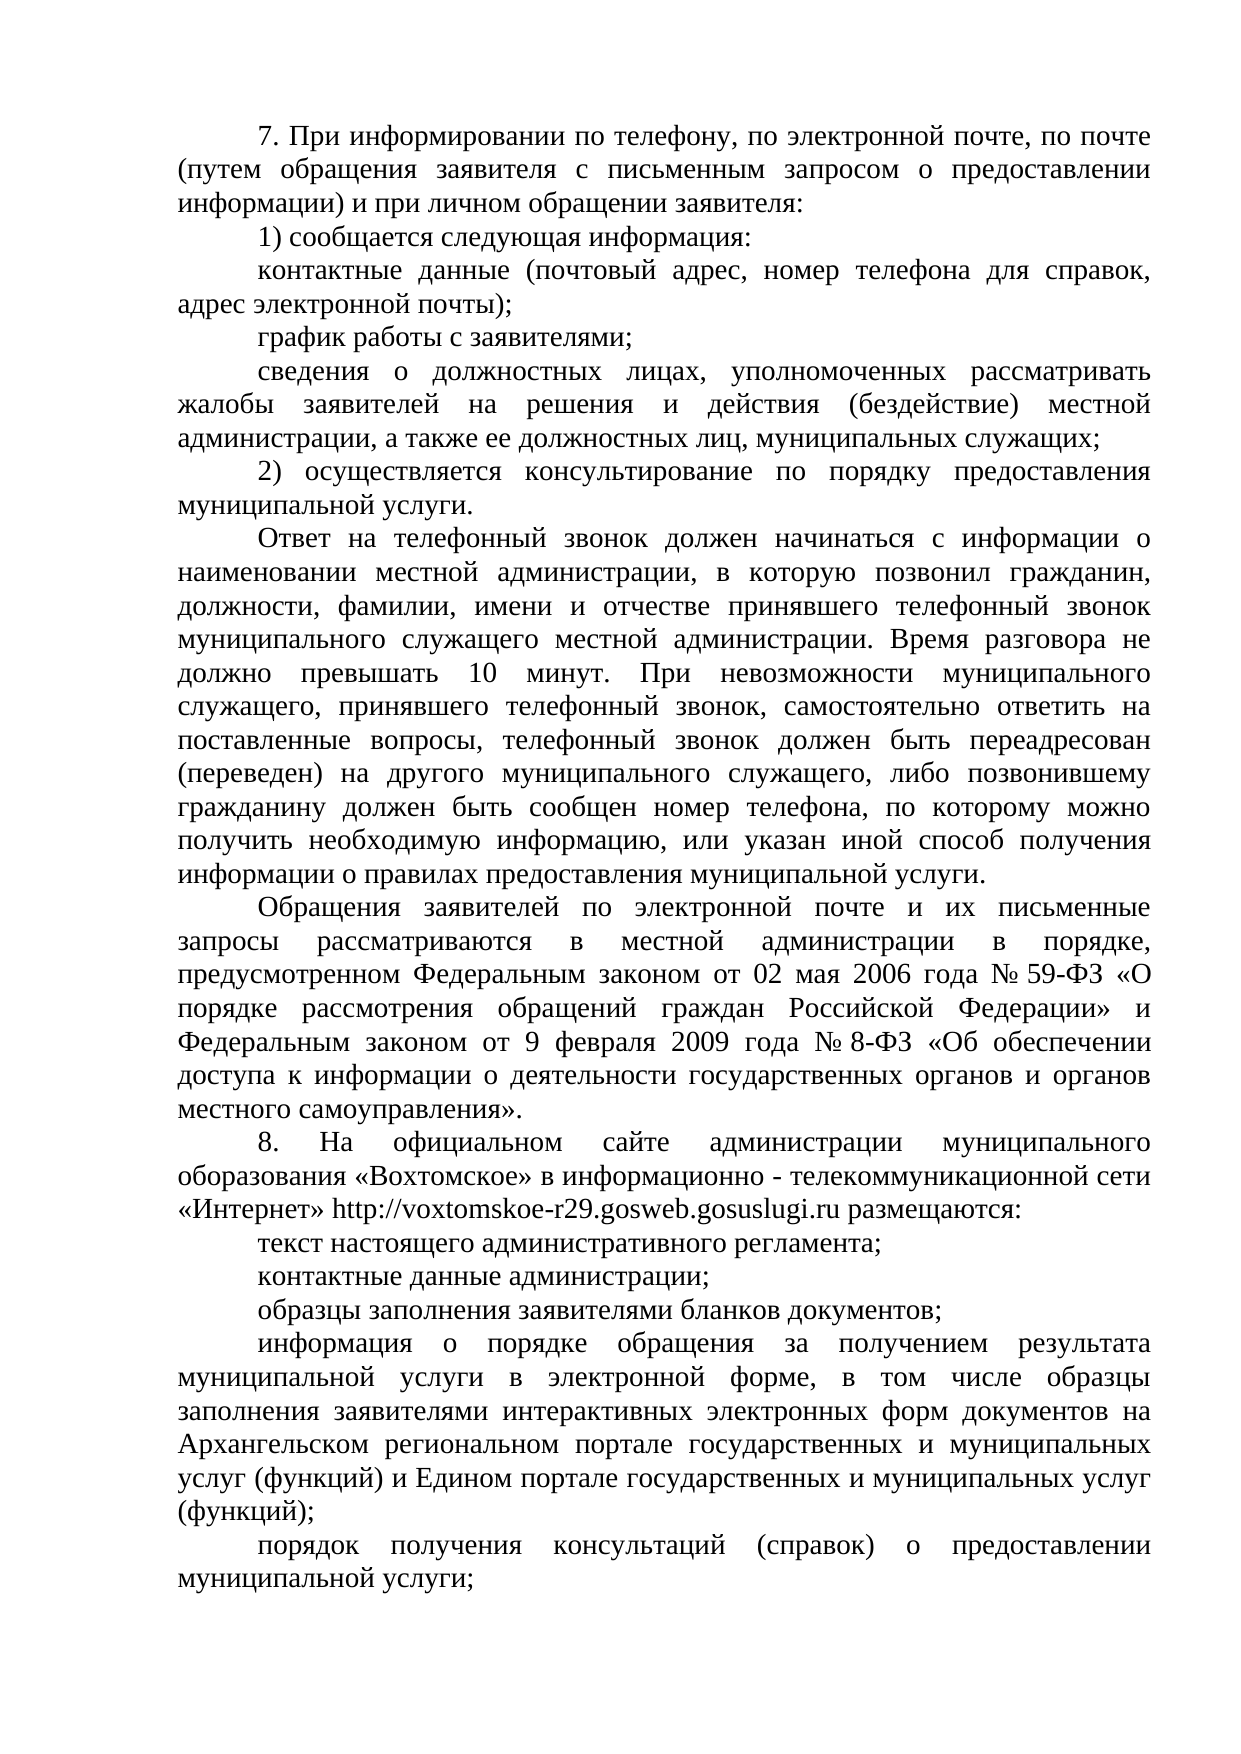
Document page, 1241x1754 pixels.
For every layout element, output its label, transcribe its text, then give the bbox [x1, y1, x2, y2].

text контактные данные (почтовый адрес, номер телефона для справок, адрес электронной почты); [177, 252, 1152, 319]
text образцы заполнения заявителями бланков документов; [177, 1292, 1152, 1326]
text порядок получения консультаций (справок) о предоставлении муниципальной услуги; [177, 1527, 1152, 1594]
text 8. На официальном сайте администрации муниципального оборазования «Вохтомское» в информационно - телекоммуникационной сети «Интернет» http://voxtomskoe-r29.gosweb.gosuslugi.ru размещаются: [177, 1124, 1152, 1225]
text 1) сообщается следующая информация: [177, 219, 1152, 252]
text текст настоящего административного регламента; [177, 1225, 1152, 1258]
text Обращения заявителей по электронной почте и их письменные запросы рассматриваются в местной администрации в порядке, предусмотренном Федеральным законом от 02 мая 2006 года № 59-ФЗ «О порядке рассмотрения обращений граждан Российской Федерации» и Федеральным законом от 9 февраля 2009 года № 8-ФЗ «Об обеспечении доступа к информации о деятельности государственных органов и органов местного самоуправления». [177, 889, 1152, 1124]
text 7. При информировании по телефону, по электронной почте, по почте (путем обращения заявителя с письменным запросом о предоставлении информации) и при личном обращении заявителя: [177, 118, 1152, 219]
text график работы с заявителями; [177, 319, 1152, 353]
text сведения о должностных лицах, уполномоченных рассматривать жалобы заявителей на решения и действия (бездействие) местной администрации, а также ее должностных лиц, муниципальных служащих; [177, 353, 1152, 453]
text 2) осуществляется консультирование по порядку предоставления муниципальной услуги. [177, 453, 1152, 521]
text информация о порядке обращения за получением результата муниципальной услуги в электронной форме, в том числе образцы заполнения заявителями интерактивных электронных форм документов на Архангельском региональном портале государственных и муниципальных услуг (функций) и Едином портале государственных и муниципальных услуг (функций); [177, 1326, 1152, 1527]
text Ответ на телефонный звонок должен начинаться с информации о наименовании местной администрации, в которую позвонил гражданин, должности, фамилии, имени и отчестве принявшего телефонный звонок муниципального служащего местной администрации. Время разговора не должно превышать 10 минут. При невозможности муниципального служащего, принявшего телефонный звонок, самостоятельно ответить на поставленные вопросы, телефонный звонок должен быть переадресован (переведен) на другого муниципального служащего, либо позвонившему гражданину должен быть сообщен номер телефона, по которому можно получить необходимую информацию, или указан иной способ получения информации о правилах предоставления муниципальной услуги. [177, 521, 1152, 889]
text контактные данные администрации; [177, 1258, 1152, 1292]
